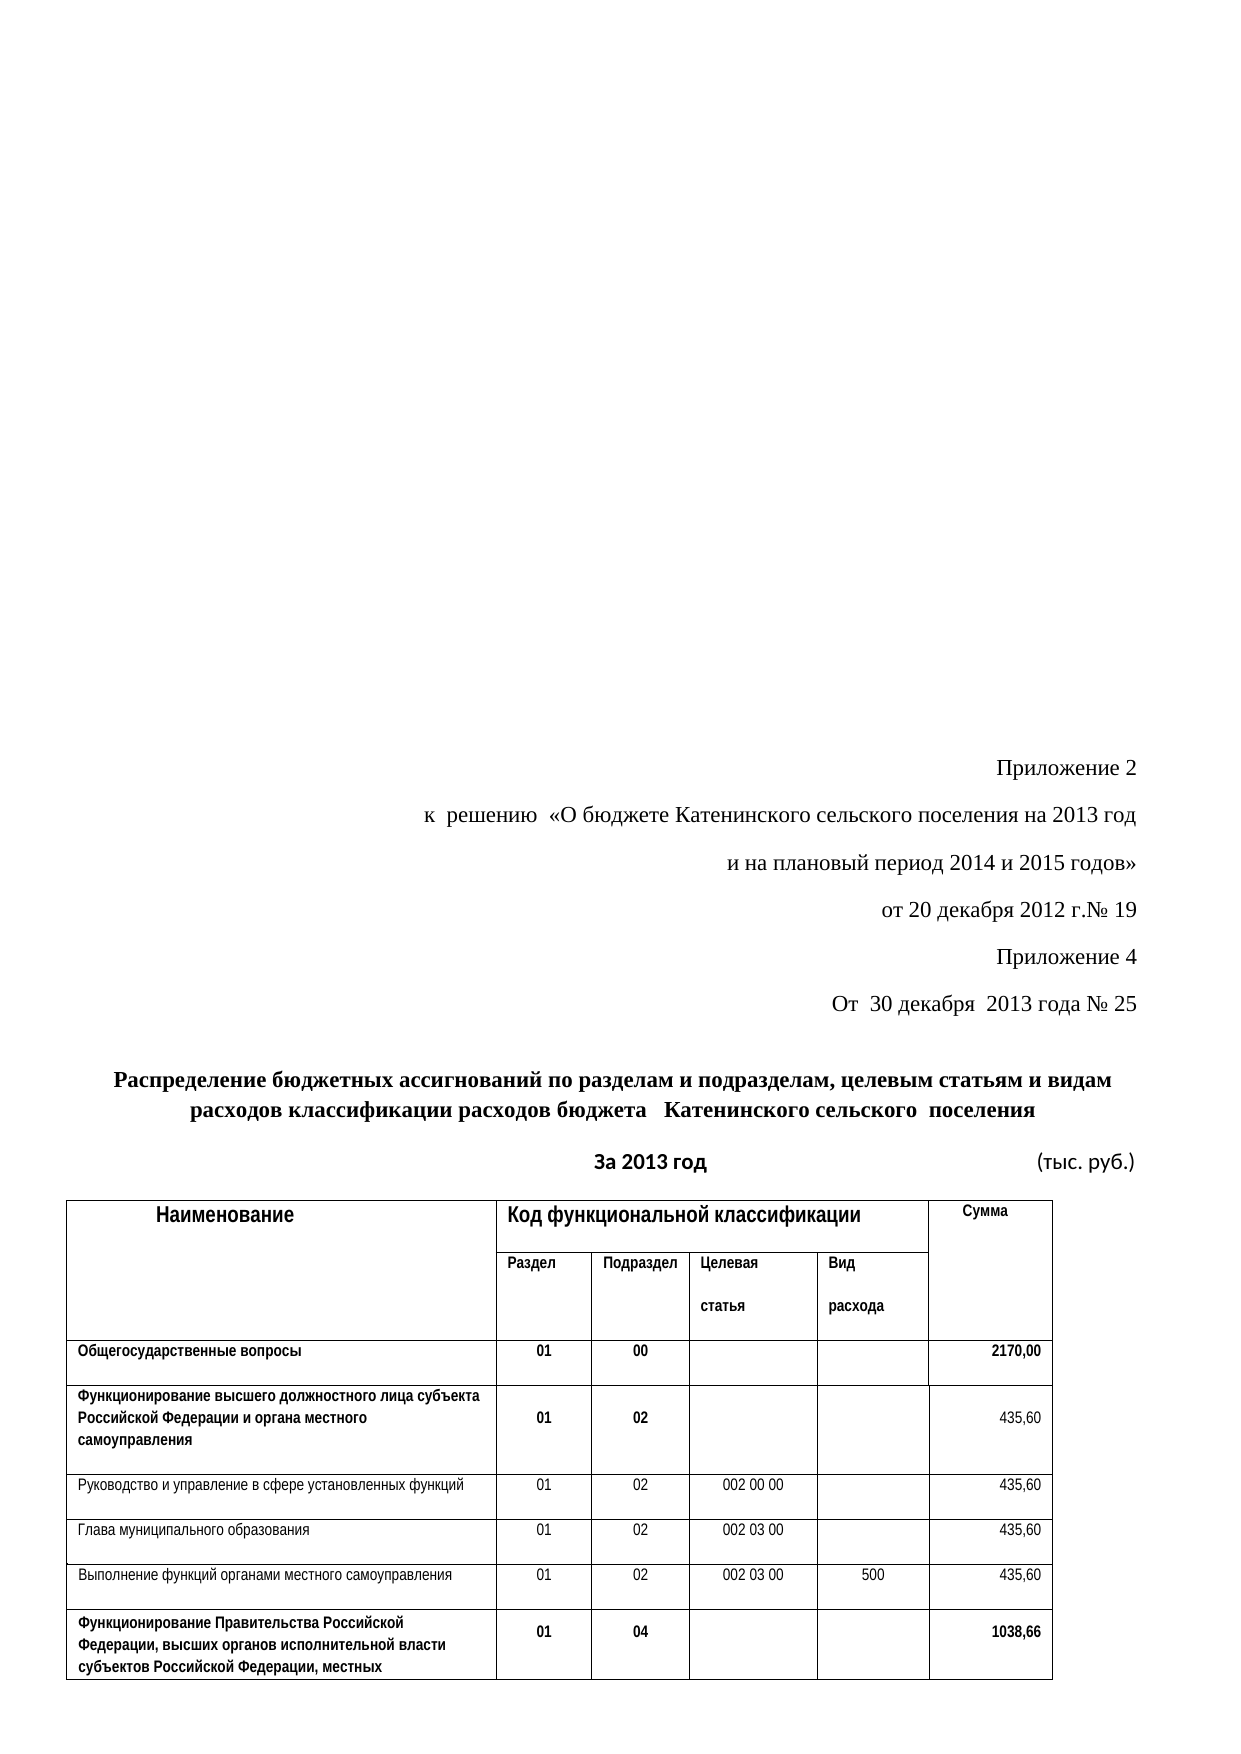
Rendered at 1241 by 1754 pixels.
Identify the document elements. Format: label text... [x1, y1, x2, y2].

table_cell [690, 1610, 817, 1679]
text к решению «О бюджете Катенинского сельского поселения на 2013 год [89, 801, 1137, 828]
table_cell 01 [497, 1386, 591, 1474]
text Распределение бюджетных ассигнований по разделам и подразделам, целевым статьям и видам расходов классификации расходов бюджета Катенинского сельского поселения [89, 1066, 1137, 1122]
table_cell [690, 1341, 817, 1385]
table_cell Глава муниципального образования [67, 1520, 496, 1563]
table_cell [818, 1341, 928, 1385]
table_cell 002 03 00 [690, 1520, 817, 1563]
text От 30 декабря 2013 года № 25 [89, 990, 1137, 1017]
table_cell 00 [592, 1341, 689, 1385]
table_cell 02 [592, 1475, 689, 1519]
table_cell Раздел [497, 1253, 591, 1340]
table_cell 002 00 00 [690, 1475, 817, 1519]
table_cell Руководство и управление в сфере установленных функций [67, 1475, 496, 1519]
text от 20 декабря 2012 г.№ 19 [89, 896, 1137, 922]
table_cell 02 [592, 1565, 689, 1608]
table_cell 2170,00 [929, 1341, 1052, 1385]
table_cell [818, 1475, 929, 1519]
table_cell Целевая статья [690, 1253, 817, 1340]
table_header Наименование [67, 1201, 496, 1340]
table_cell Общегосударственные вопросы [67, 1341, 496, 1385]
table_cell 02 [592, 1520, 689, 1563]
table_cell 435,60 [930, 1520, 1052, 1563]
table_cell 435,60 [930, 1475, 1052, 1519]
text и на плановый период 2014 и 2015 годов» [89, 849, 1137, 875]
table_cell 500 [818, 1565, 929, 1608]
table_cell [690, 1386, 817, 1474]
table_cell 1038,66 [930, 1610, 1052, 1679]
table_cell 01 [497, 1341, 591, 1385]
table_cell 01 [497, 1520, 591, 1563]
table_header Сумма [929, 1201, 1052, 1340]
table_cell Вид расхода [818, 1253, 928, 1340]
table_cell 04 [592, 1610, 689, 1679]
table_header Код функциональной классификации [497, 1201, 928, 1252]
table_cell [818, 1520, 929, 1563]
table_cell [818, 1386, 929, 1474]
table_cell 01 [497, 1610, 591, 1679]
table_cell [67, 1610, 496, 1679]
table_cell Выполнение функций органами местного самоуправления [67, 1565, 496, 1608]
table_cell 01 [497, 1475, 591, 1519]
text Приложение 4 [89, 943, 1137, 969]
table_cell Подраздел [592, 1253, 689, 1340]
table_cell 002 03 00 [690, 1565, 817, 1608]
table_cell Функционирование высшего должностного лица субъекта Российской Федерации и органа местного самоуправления [67, 1386, 496, 1474]
text Приложение 2 [89, 754, 1137, 781]
table_cell [818, 1610, 929, 1679]
table_cell 01 [497, 1565, 591, 1608]
table_cell 435,60 [930, 1386, 1052, 1474]
table_cell 02 [592, 1386, 689, 1474]
table_cell 435,60 [930, 1565, 1052, 1608]
text За 2013 год (тыс. руб.) [89, 1147, 1137, 1175]
